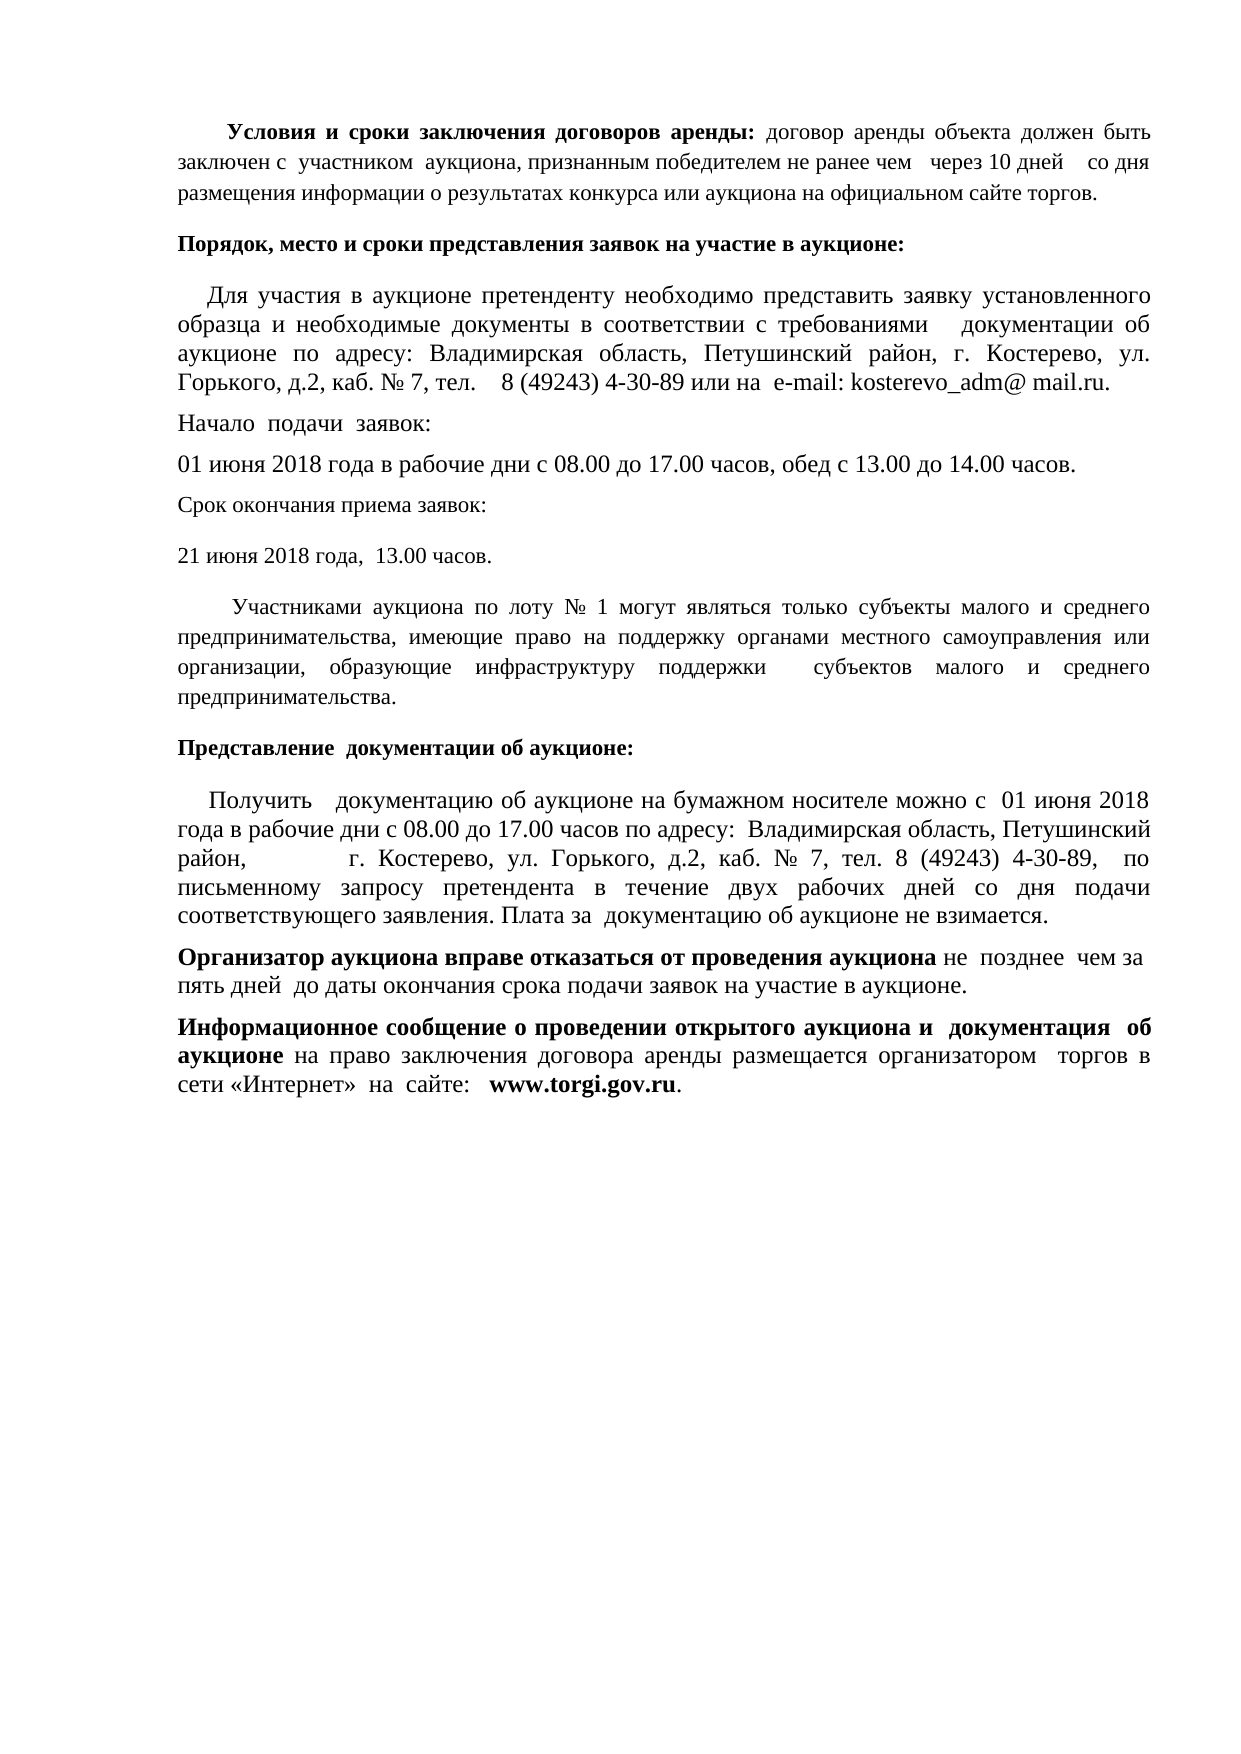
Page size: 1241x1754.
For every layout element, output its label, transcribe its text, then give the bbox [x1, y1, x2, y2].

text 21 июня 2018 года, 13.00 часов. [177, 542, 1152, 568]
text Условия и сроки заключения договоров аренды: договор аренды объекта должен быть заключен с участником аукциона, признанным победителем не ранее чем через 10 дней со дня размещения информации о результатах конкурса или аукциона на официальном сайте торгов. [177, 118, 1152, 205]
text Получить документацию об аукционе на бумажном носителе можно с 01 июня 2018 года в рабочие дни с 08.00 до 17.00 часов по адресу: Владимирская область, Петушинский район, г. Костерево, ул. Горького, д.2, каб. № 7, тел. 8 (49243) 4-30-89, по письменному запросу претендента в течение двух рабочих дней со дня подачи соответствующего заявления. Плата за документацию об аукционе не взимается. [177, 785, 1152, 929]
text Начало подачи заявок: [177, 408, 1152, 437]
text 01 июня 2018 года в рабочие дни с 08.00 до 17.00 часов, обед с 13.00 до 14.00 часов. [177, 449, 1152, 478]
text Порядок, место и сроки представления заявок на участие в аукционе: [177, 229, 1152, 256]
text Для участия в аукционе претенденту необходимо представить заявку установленного образца и необходимые документы в соответствии с требованиями документации об аукционе по адресу: Владимирская область, Петушинский район, г. Костерево, ул. Горького, д.2, каб. № 7, тел. 8 (49243) 4-30-89 или на e-mail: kosterevo_adm@ mail.ru. [177, 281, 1152, 396]
text Информационное сообщение о проведении открытого аукциона и документация об аукционе на право заключения договора аренды размещается организатором торгов в сети «Интернет» на сайте: www.torgi.gov.ru. [177, 1012, 1152, 1098]
text Представление документации об аукционе: [177, 734, 1152, 761]
text Организатор аукциона вправе отказаться от проведения аукциона не позднее чем за пять дней до даты окончания срока подачи заявок на участие в аукционе. [177, 942, 1152, 999]
text Участниками аукциона по лоту № 1 могут являться только субъекты малого и среднего предпринимательства, имеющие право на поддержку органами местного самоуправления или организации, образующие инфраструктуру поддержки субъектов малого и среднего предпринимательства. [177, 593, 1152, 710]
text Срок окончания приема заявок: [177, 491, 1152, 517]
